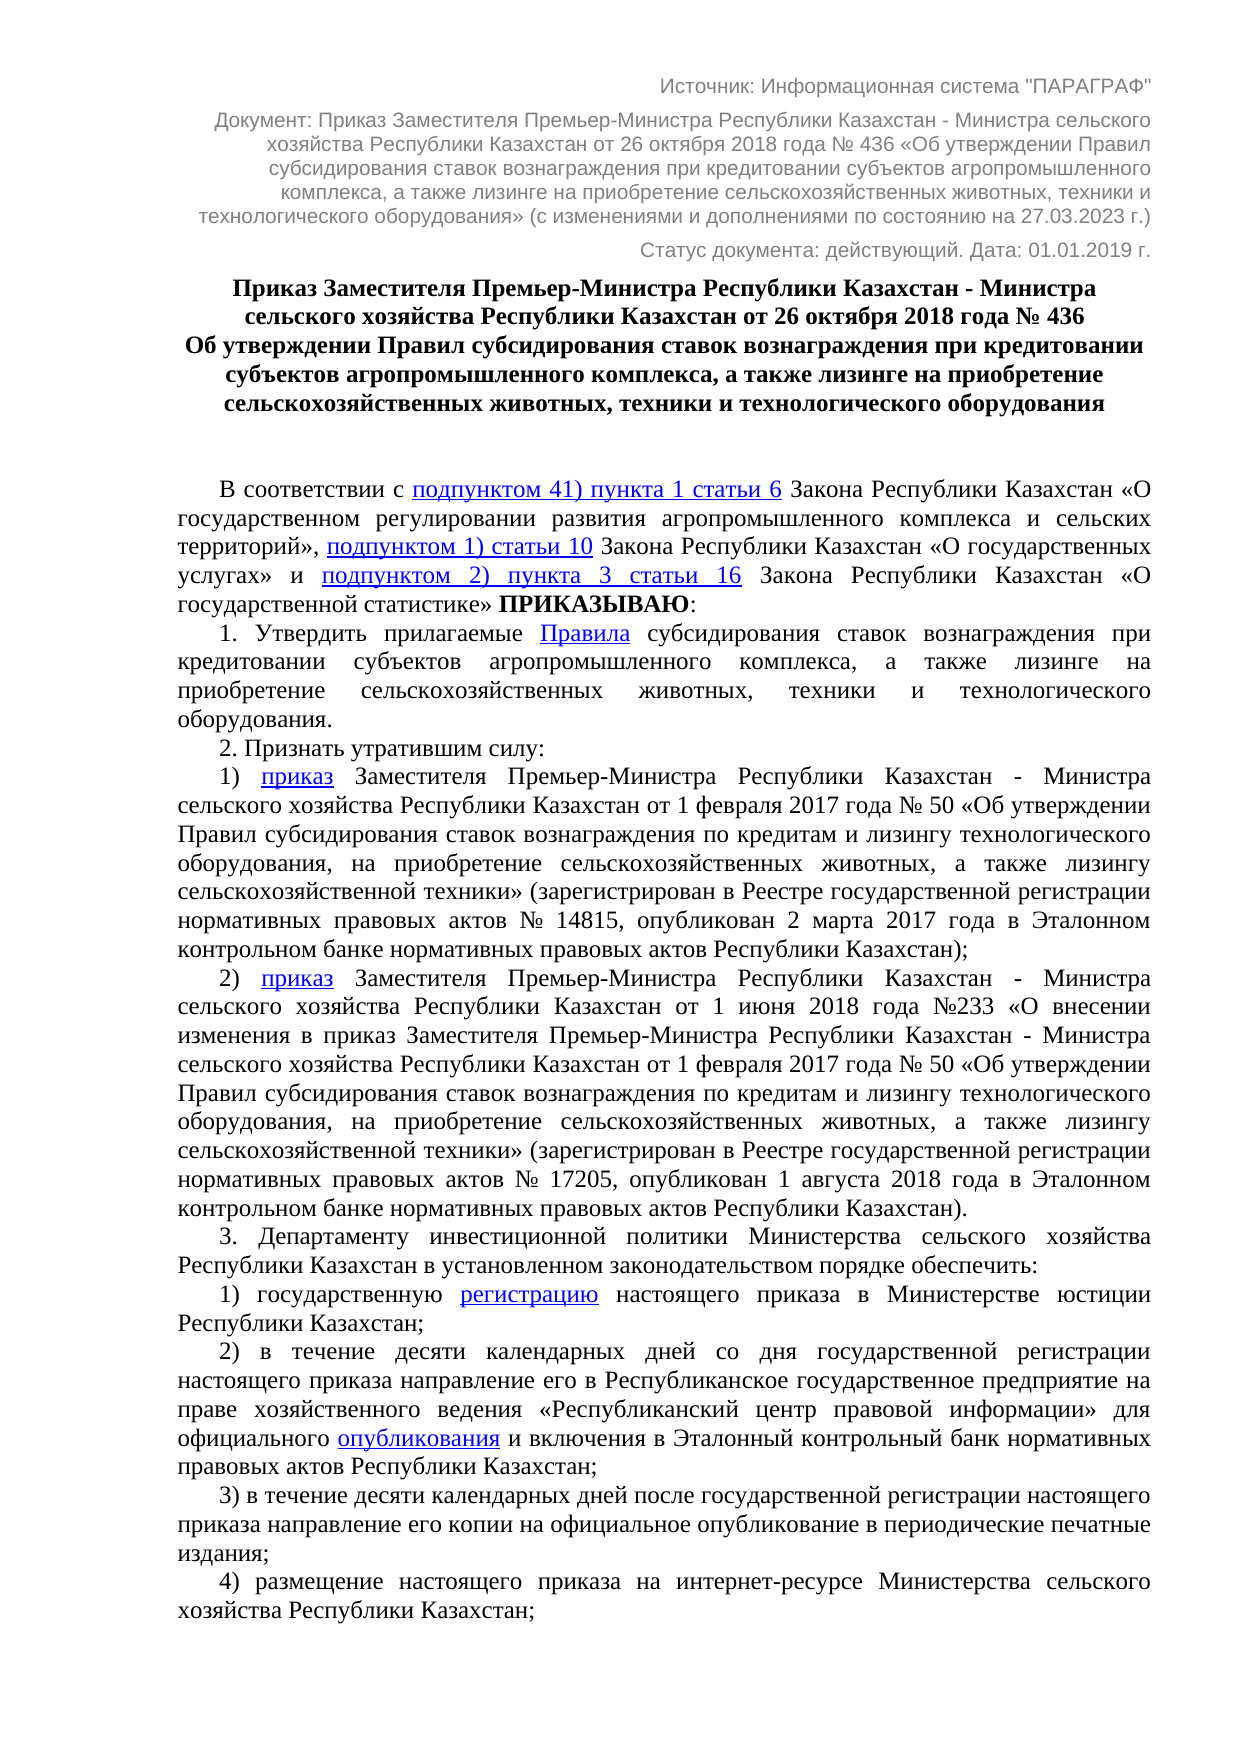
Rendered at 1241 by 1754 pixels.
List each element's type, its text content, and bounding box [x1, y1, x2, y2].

text 1) государственную регистрацию настоящего приказа в Министерстве юстиции Республики Казахстан; [177, 1279, 1152, 1336]
text 3) в течение десяти календарных дней после государственной регистрации настоящего приказа направление его копии на официальное опубликование в периодические печатные издания; [177, 1480, 1152, 1566]
text 1. Утвердить прилагаемые Правила субсидирования ставок вознаграждения при кредитовании субъектов агропромышленного комплекса, а также лизинге на приобретение сельскохозяйственных животных, техники и технологического оборудования. [177, 618, 1152, 733]
text 2. Признать утратившим силу: [177, 733, 1152, 761]
text В соответствии с подпунктом 41) пункта 1 статьи 6 Закона Республики Казахстан «О государственном регулировании развития агропромышленного комплекса и сельских территорий», подпунктом 1) статьи 10 Закона Республики Казахстан «О государственных услугах» и подпунктом 2) пункта 3 статьи 16 Закона Республики Казахстан «О государственной статистике» ПРИКАЗЫВАЮ: [177, 474, 1152, 618]
text 2) в течение десяти календарных дней со дня государственной регистрации настоящего приказа направление его в Республиканское государственное предприятие на праве хозяйственного ведения «Республиканский центр правовой информации» для официального опубликования и включения в Эталонный контрольный банк нормативных правовых актов Республики Казахстан; [177, 1336, 1152, 1480]
text 4) размещение настоящего приказа на интернет-ресурсе Министерства сельского хозяйства Республики Казахстан; [177, 1566, 1152, 1624]
text 2) приказ Заместителя Премьер-Министра Республики Казахстан - Министра сельского хозяйства Республики Казахстан от 1 июня 2018 года №233 «О внесении изменения в приказ Заместителя Премьер-Министра Республики Казахстан - Министра сельского хозяйства Республики Казахстан от 1 февраля 2017 года № 50 «Об утверждении Правил субсидирования ставок вознаграждения по кредитам и лизингу технологического оборудования, на приобретение сельскохозяйственных животных, а также лизингу сельскохозяйственной техники» (зарегистрирован в Реестре государственной регистрации нормативных правовых актов № 17205, опубликован 1 августа 2018 года в Эталонном контрольном банке нормативных правовых актов Республики Казахстан). [177, 963, 1152, 1221]
text Приказ Заместителя Премьер-Министра Республики Казахстан - Министра сельского хозяйства Республики Казахстан от 26 октября 2018 года № 436 Об утверждении Правил субсидирования ставок вознаграждения при кредитовании субъектов агропромышленного комплекса, а также лизинге на приобретение сельскохозяйственных животных, техники и технологического оборудования [177, 273, 1152, 416]
text 3. Департаменту инвестиционной политики Министерства сельского хозяйства Республики Казахстан в установленном законодательством порядке обеспечить: [177, 1221, 1152, 1279]
text 1) приказ Заместителя Премьер-Министра Республики Казахстан - Министра сельского хозяйства Республики Казахстан от 1 февраля 2017 года № 50 «Об утверждении Правил субсидирования ставок вознаграждения по кредитам и лизингу технологического оборудования, на приобретение сельскохозяйственных животных, а также лизингу сельскохозяйственной техники» (зарегистрирован в Реестре государственной регистрации нормативных правовых актов № 14815, опубликован 2 марта 2017 года в Эталонном контрольном банке нормативных правовых актов Республики Казахстан); [177, 761, 1152, 963]
